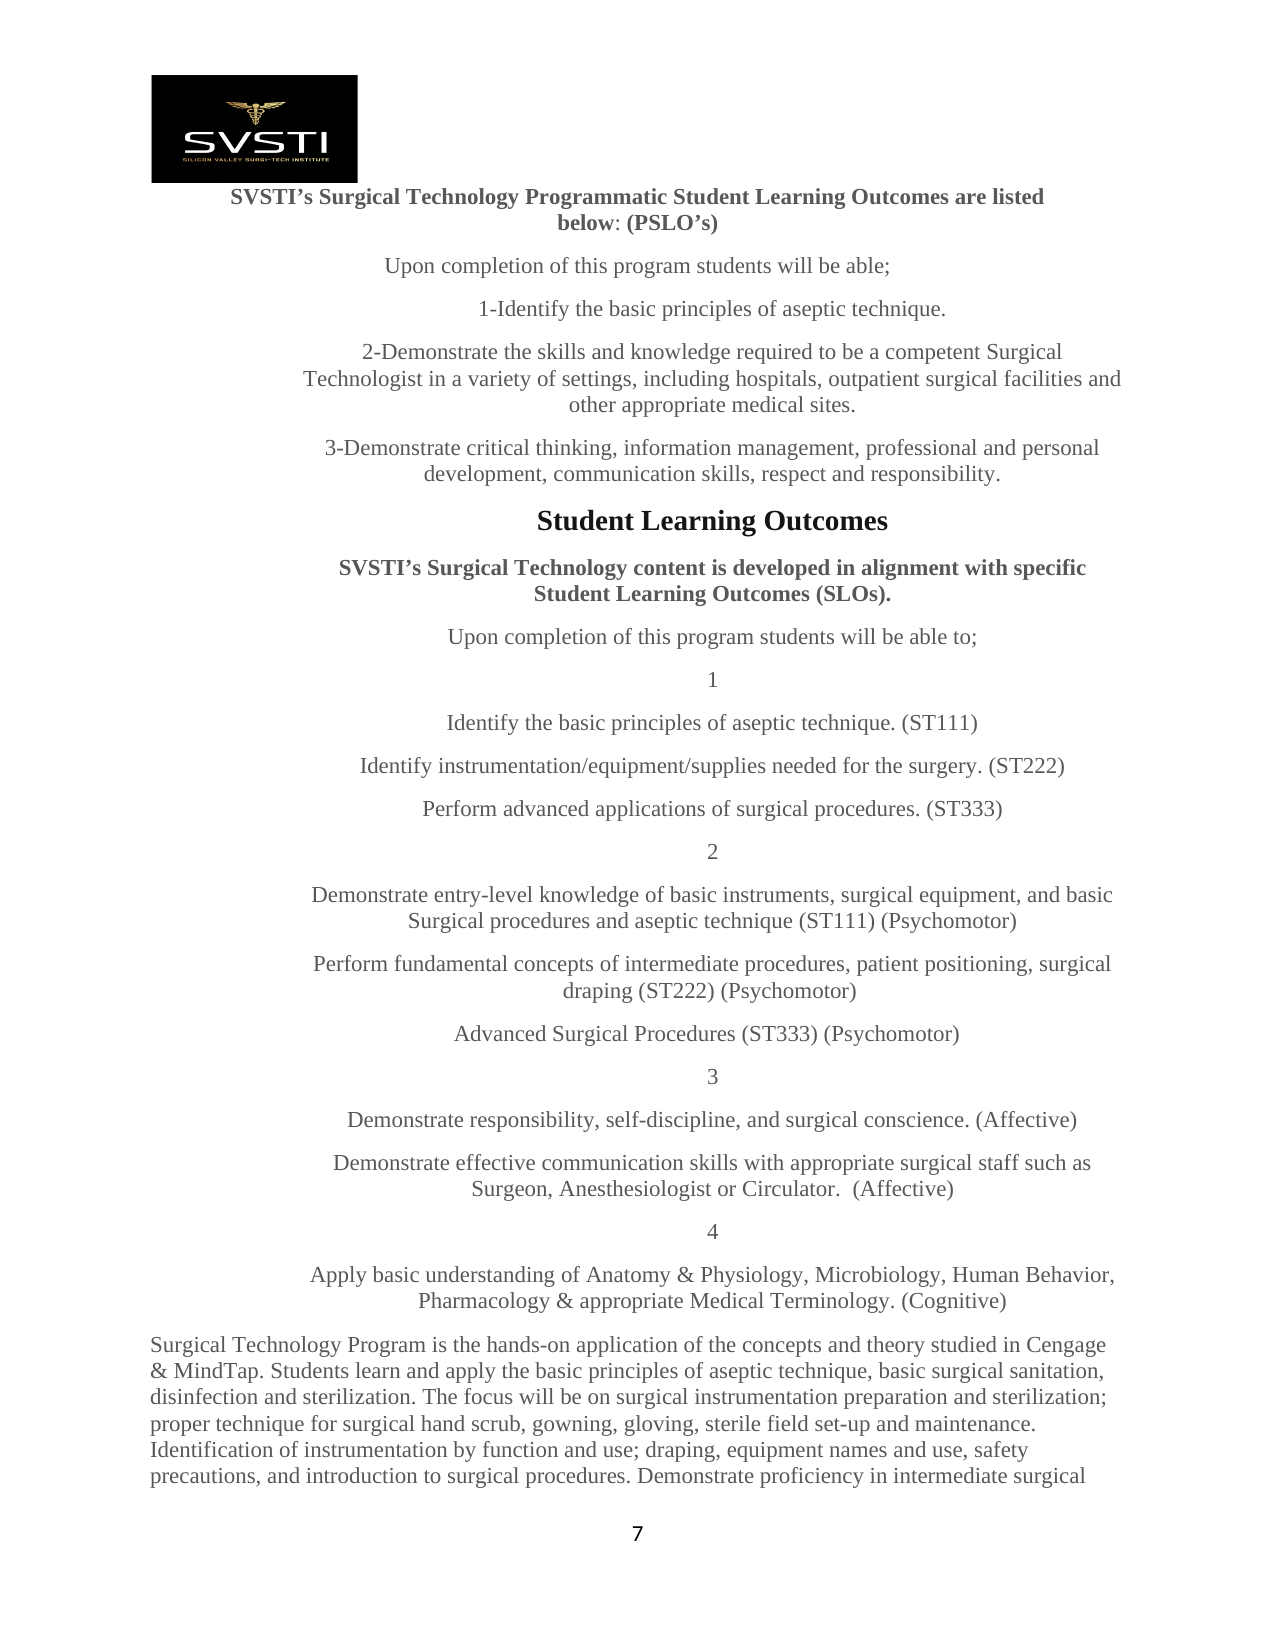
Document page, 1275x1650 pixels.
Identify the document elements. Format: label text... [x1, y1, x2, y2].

text Perform advanced applications of surgical procedures. (ST333) [300, 795, 1125, 821]
text SVSTI’s Surgical Technology Programmatic Student Learning Outcomes are listed below: (PSLO’s) [150, 183, 1125, 236]
text Identify the basic principles of aseptic technique. (ST111) [300, 709, 1125, 735]
text Identify instrumentation/equipment/supplies needed for the surgery. (ST222) [300, 752, 1125, 778]
text Demonstrate effective communication skills with appropriate surgical staff such as Surgeon, Anesthesiologist or Circulator. (Affective) [300, 1149, 1125, 1202]
text 3-Demonstrate critical thinking, information management, professional and personal development, communication skills, respect and responsibility. [300, 434, 1125, 487]
picture [150, 75, 358, 183]
text Perform fundamental concepts of intermediate procedures, patient positioning, surgical draping (ST222) (Psychomotor) [300, 950, 1125, 1003]
text 2 [300, 838, 1125, 864]
text Upon completion of this program students will be able to; [300, 623, 1125, 649]
text SVSTI’s Surgical Technology content is developed in alignment with specific Student Learning Outcomes (SLOs). [300, 553, 1125, 606]
text Upon completion of this program students will be able; [150, 252, 1125, 278]
text 4 [300, 1218, 1125, 1244]
text Advanced Surgical Procedures (ST333) (Psychomotor) [300, 1020, 1125, 1046]
text Demonstrate entry-level knowledge of basic instruments, surgical equipment, and basic Surgical procedures and aseptic technique (ST111) (Psychomotor) [300, 881, 1125, 934]
text Apply basic understanding of Anatomy & Physiology, Microbiology, Human Behavior, Pharmacology & appropriate Medical Terminology. (Cognitive) [300, 1261, 1125, 1314]
text Demonstrate responsibility, self-discipline, and surgical conscience. (Affective) [300, 1106, 1125, 1132]
text 1-Identify the basic principles of aseptic technique. [225, 295, 1125, 322]
text 2-Demonstrate the skills and knowledge required to be a competent Surgical Technologist in a variety of settings, including hospitals, outpatient surgical facilities and other appropriate medical sites. [300, 338, 1125, 417]
text 3 [300, 1063, 1125, 1089]
text Student Learning Outcomes [300, 503, 1125, 537]
text 1 [300, 666, 1125, 692]
